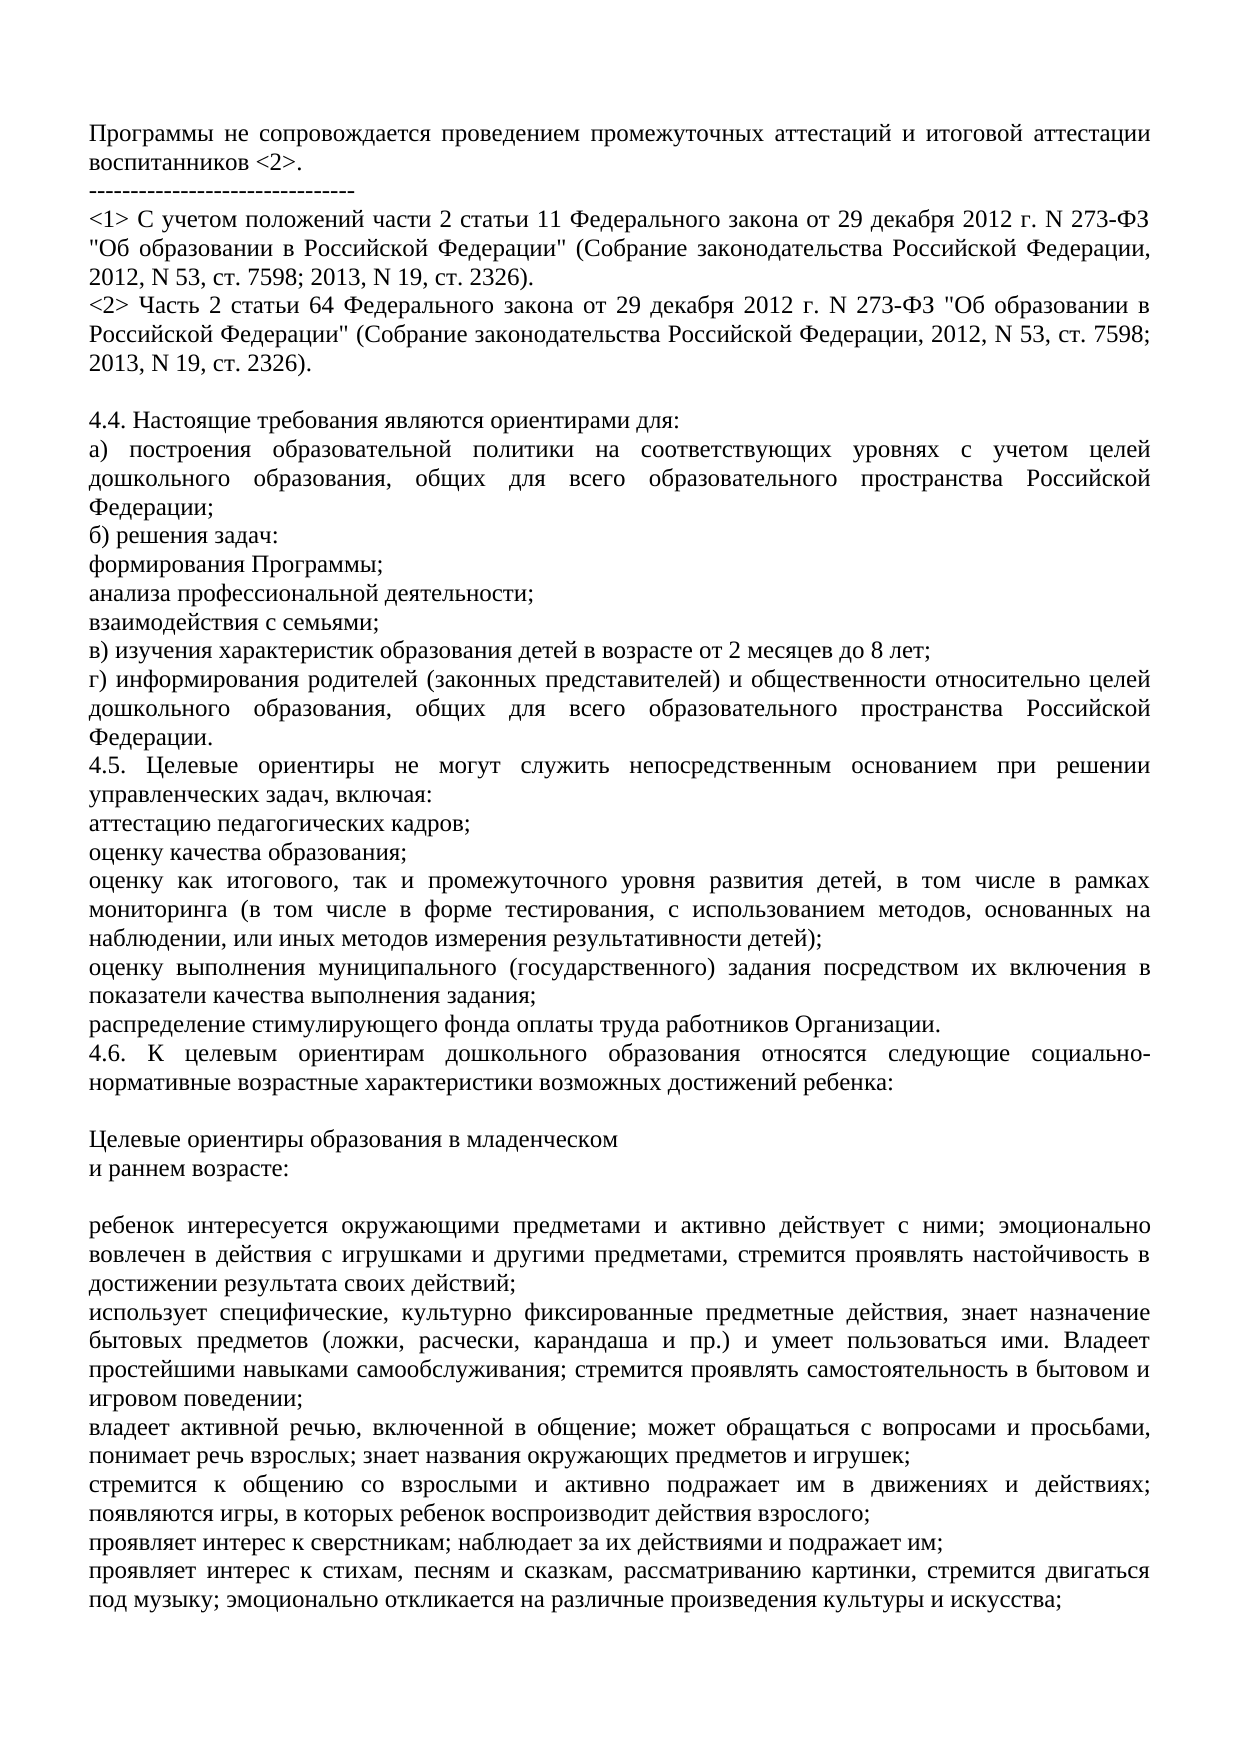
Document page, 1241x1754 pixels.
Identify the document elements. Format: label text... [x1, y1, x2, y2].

text б) решения задач: [88, 521, 1152, 549]
text в) изучения характеристик образования детей в возрасте от 2 месяцев до 8 лет; [88, 636, 1152, 664]
text оценку как итогового, так и промежуточного уровня развития детей, в том числе в рамках мониторинга (в том числе в форме тестирования, с использованием методов, основанных на наблюдении, или иных методов измерения результативности детей); [88, 866, 1152, 952]
text <1> С учетом положений части 2 статьи 11 Федерального закона от 29 декабря 2012 г. N 273-ФЗ "Об образовании в Российской Федерации" (Собрание законодательства Российской Федерации, 2012, N 53, ст. 7598; 2013, N 19, ст. 2326). [88, 204, 1152, 291]
text -------------------------------- [88, 176, 1152, 204]
text Целевые ориентиры образования в младенческом [88, 1124, 1152, 1153]
text распределение стимулирующего фонда оплаты труда работников Организации. [88, 1009, 1152, 1038]
text ребенок интересуется окружающими предметами и активно действует с ними; эмоционально вовлечен в действия с игрушками и другими предметами, стремится проявлять настойчивость в достижении результата своих действий; [88, 1211, 1152, 1297]
text владеет активной речью, включенной в общение; может обращаться с вопросами и просьбами, понимает речь взрослых; знает названия окружающих предметов и игрушек; [88, 1412, 1152, 1469]
text 4.5. Целевые ориентиры не могут служить непосредственным основанием при решении управленческих задач, включая: [88, 751, 1152, 808]
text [88, 118, 1152, 176]
text <2> Часть 2 статьи 64 Федерального закона от 29 декабря 2012 г. N 273-ФЗ "Об образовании в Российской Федерации" (Собрание законодательства Российской Федерации, 2012, N 53, ст. 7598; 2013, N 19, ст. 2326). [88, 291, 1152, 377]
text 4.6. К целевым ориентирам дошкольного образования относятся следующие социально-нормативные возрастные характеристики возможных достижений ребенка: [88, 1038, 1152, 1096]
text формирования Программы; [88, 549, 1152, 578]
text проявляет интерес к сверстникам; наблюдает за их действиями и подражает им; [88, 1527, 1152, 1556]
text г) информирования родителей (законных представителей) и общественности относительно целей дошкольного образования, общих для всего образовательного пространства Российской Федерации. [88, 664, 1152, 751]
text аттестацию педагогических кадров; [88, 808, 1152, 837]
text использует специфические, культурно фиксированные предметные действия, знает назначение бытовых предметов (ложки, расчески, карандаша и пр.) и умеет пользоваться ими. Владеет простейшими навыками самообслуживания; стремится проявлять самостоятельность в бытовом и игровом поведении; [88, 1297, 1152, 1412]
text 4.4. Настоящие требования являются ориентирами для: [88, 406, 1152, 434]
text и раннем возрасте: [88, 1153, 1152, 1182]
text анализа профессиональной деятельности; [88, 578, 1152, 607]
text оценку качества образования; [88, 837, 1152, 866]
text проявляет интерес к стихам, песням и сказкам, рассматриванию картинки, стремится двигаться под музыку; эмоционально откликается на различные произведения культуры и искусства; [88, 1556, 1152, 1613]
text взаимодействия с семьями; [88, 607, 1152, 636]
text стремится к общению со взрослыми и активно подражает им в движениях и действиях; появляются игры, в которых ребенок воспроизводит действия взрослого; [88, 1469, 1152, 1527]
text а) построения образовательной политики на соответствующих уровнях с учетом целей дошкольного образования, общих для всего образовательного пространства Российской Федерации; [88, 434, 1152, 521]
text оценку выполнения муниципального (государственного) задания посредством их включения в показатели качества выполнения задания; [88, 952, 1152, 1009]
